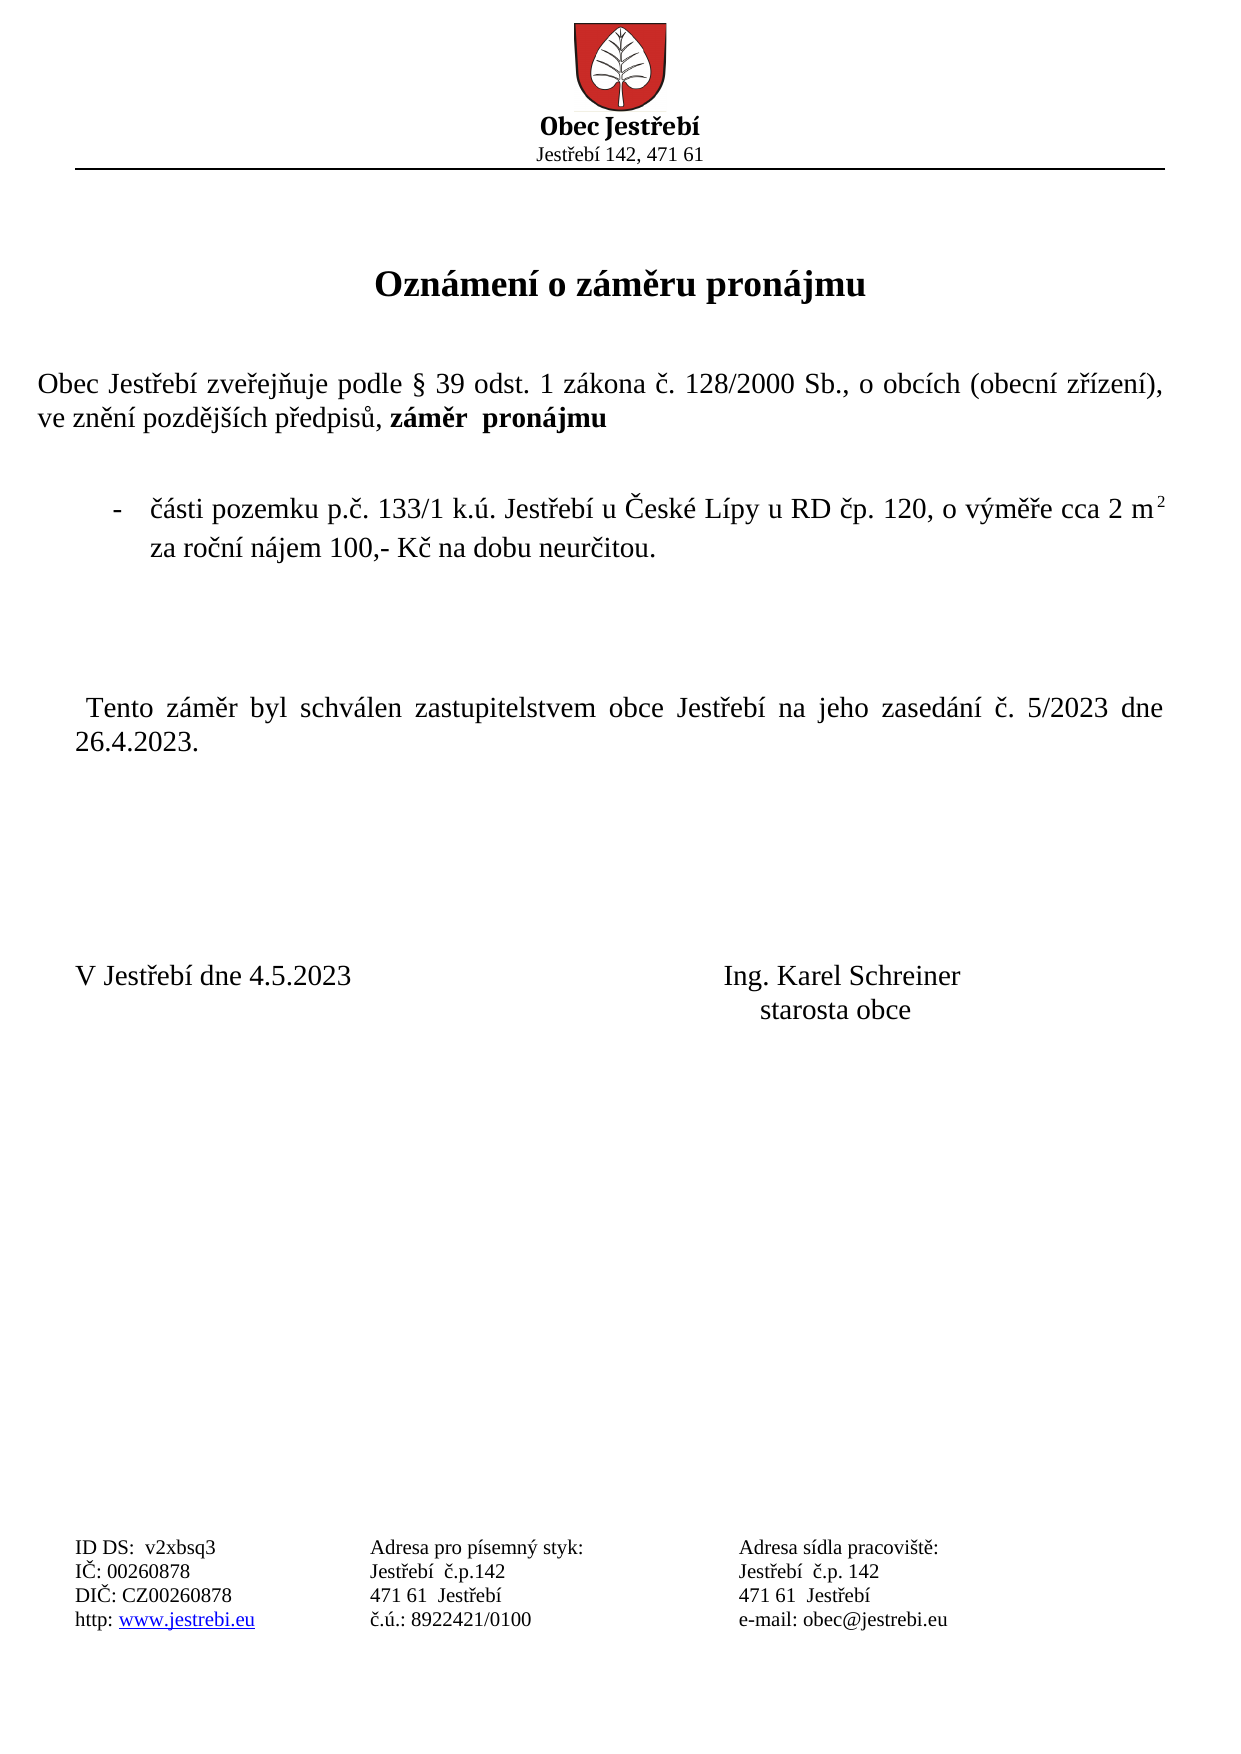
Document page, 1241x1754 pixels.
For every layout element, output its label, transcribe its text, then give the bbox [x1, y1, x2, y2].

text V Jestřebí dne 4.5.2023 Ing. Karel Schreiner [75, 958, 1165, 992]
text Obec Jestřebí zveřejňuje podle § 39 odst. 1 zákona č. 128/2000 Sb., o obcích (obecní zřízení), ve znění pozdějších předpisů, záměr pronájmu [37, 367, 1165, 434]
list části pozemku p.č. 133/1 k.ú. Jestřebí u České Lípy u RD čp. 120, o výměře cca 2 m2 za roční nájem 100,- Kč na dobu neurčitou. [112, 491, 1165, 563]
text Tento záměr byl schválen zastupitelstvem obce Jestřebí na jeho zasedání č. 5/2023 dne 26.4.2023. [75, 690, 1165, 757]
text Oznámení o záměru pronájmu [75, 261, 1165, 304]
text starosta obce [75, 992, 1165, 1026]
picture [574, 23, 667, 112]
